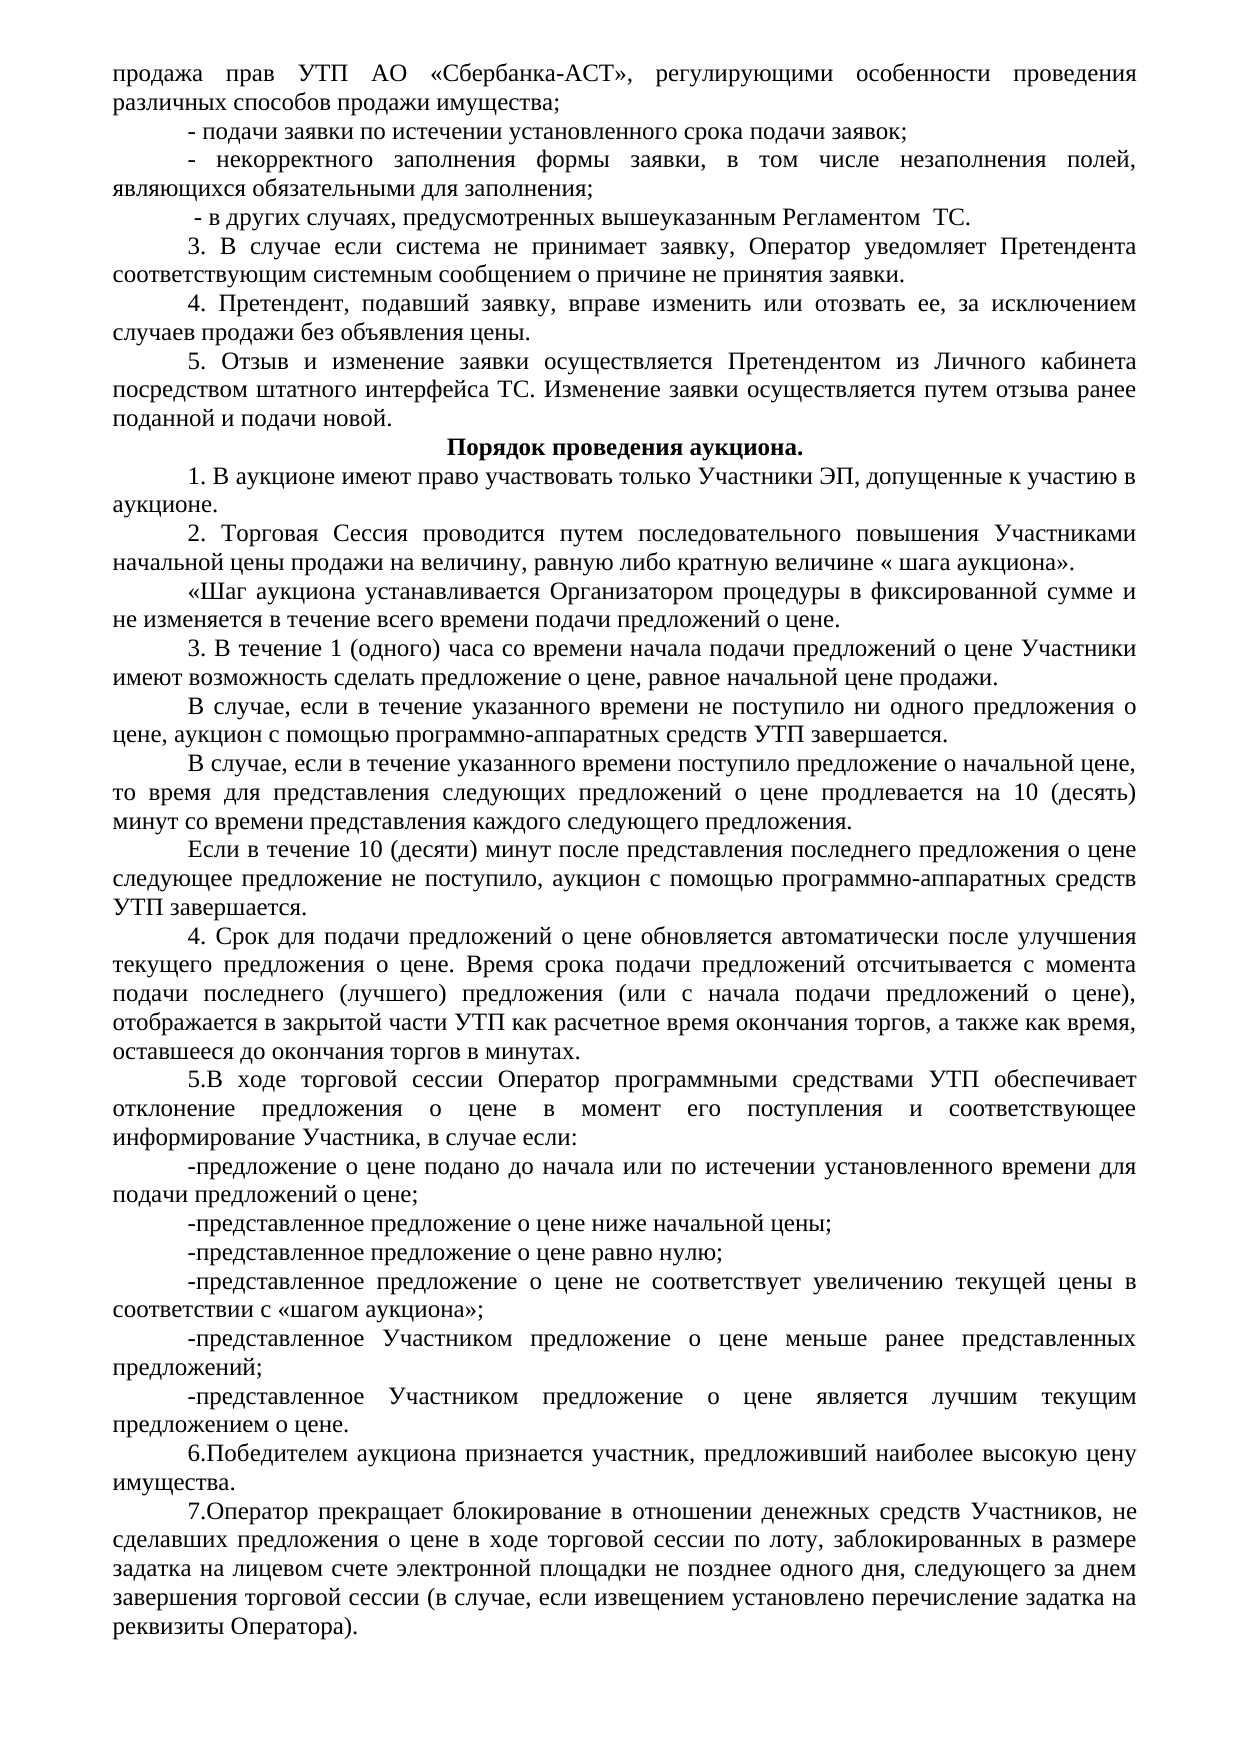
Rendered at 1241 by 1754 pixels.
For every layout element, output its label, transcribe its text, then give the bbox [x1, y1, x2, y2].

text 5. Отзыв и изменение заявки осуществляется Претендентом из Личного кабинета посредством штатного интерфейса ТС. Изменение заявки осуществляется путем отзыва ранее поданной и подачи новой. [112, 346, 1137, 432]
text 5.В ходе торговой сессии Оператор программными средствами УТП обеспечивает отклонение предложения о цене в момент его поступления и соответствующее информирование Участника, в случае если: [112, 1064, 1137, 1151]
text 3. В случае если система не принимает заявку, Оператор уведомляет Претендента соответствующим системным сообщением о причине не принятия заявки. [112, 231, 1137, 288]
text 1. В аукционе имеют право участвовать только Участники ЭП, допущенные к участию в аукционе. [112, 461, 1137, 518]
text -представленное Участником предложение о цене является лучшим текущим предложением о цене. [112, 1381, 1137, 1438]
text 6.Победителем аукциона признается участник, предложивший наиболее высокую цену имущества. [112, 1438, 1137, 1496]
text 4. Претендент, подавший заявку, вправе изменить или отозвать ее, за исключением случаев продажи без объявления цены. [112, 288, 1137, 346]
text - в других случаях, предусмотренных вышеуказанным Регламентом ТС. [112, 202, 1137, 231]
text 2. Торговая Сессия проводится путем последовательного повышения Участниками начальной цены продажи на величину, равную либо кратную величине « шага аукциона». [112, 518, 1137, 576]
text В случае, если в течение указанного времени поступило предложение о начальной цене, то время для представления следующих предложений о цене продлевается на 10 (десять) минут со времени представления каждого следующего предложения. [112, 748, 1137, 834]
text -представленное предложение о цене равно нулю; [112, 1237, 1137, 1266]
text -представленное Участником предложение о цене меньше ранее представленных предложений; [112, 1323, 1137, 1381]
text В случае, если в течение указанного времени не поступило ни одного предложения о цене, аукцион с помощью программно-аппаратных средств УТП завершается. [112, 691, 1137, 748]
text -представленное предложение о цене не соответствует увеличению текущей цены в соответствии с «шагом аукциона»; [112, 1266, 1137, 1323]
text 4. Срок для подачи предложений о цене обновляется автоматически после улучшения текущего предложения о цене. Время срока подачи предложений отсчитывается с момента подачи последнего (лучшего) предложения (или с начала подачи предложений о цене), отображается в закрытой части УТП как расчетное время окончания торгов, а также как время, оставшееся до окончания торгов в минутах. [112, 921, 1137, 1064]
text - подачи заявки по истечении установленного срока подачи заявок; [112, 116, 1137, 144]
text Порядок проведения аукциона. [112, 432, 1137, 461]
text «Шаг аукциона устанавливается Организатором процедуры в фиксированной сумме и не изменяется в течение всего времени подачи предложений о цене. [112, 576, 1137, 633]
text - некорректного заполнения формы заявки, в том числе незаполнения полей, являющихся обязательными для заполнения; [112, 144, 1137, 202]
text 7.Оператор прекращает блокирование в отношении денежных средств Участников, не сделавших предложения о цене в ходе торговой сессии по лоту, заблокированных в размере задатка на лицевом счете электронной площадки не позднее одного дня, следующего за днем завершения торговой сессии (в случае, если извещением установлено перечисление задатка на реквизиты Оператора). [112, 1496, 1137, 1639]
text 3. В течение 1 (одного) часа со времени начала подачи предложений о цене Участники имеют возможность сделать предложение о цене, равное начальной цене продажи. [112, 633, 1137, 691]
text Если в течение 10 (десяти) минут после представления последнего предложения о цене следующее предложение не поступило, аукцион с помощью программно-аппаратных средств УТП завершается. [112, 834, 1137, 921]
text -предложение о цене подано до начала или по истечении установленного времени для подачи предложений о цене; [112, 1151, 1137, 1208]
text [112, 58, 1137, 116]
text -представленное предложение о цене ниже начальной цены; [112, 1208, 1137, 1237]
